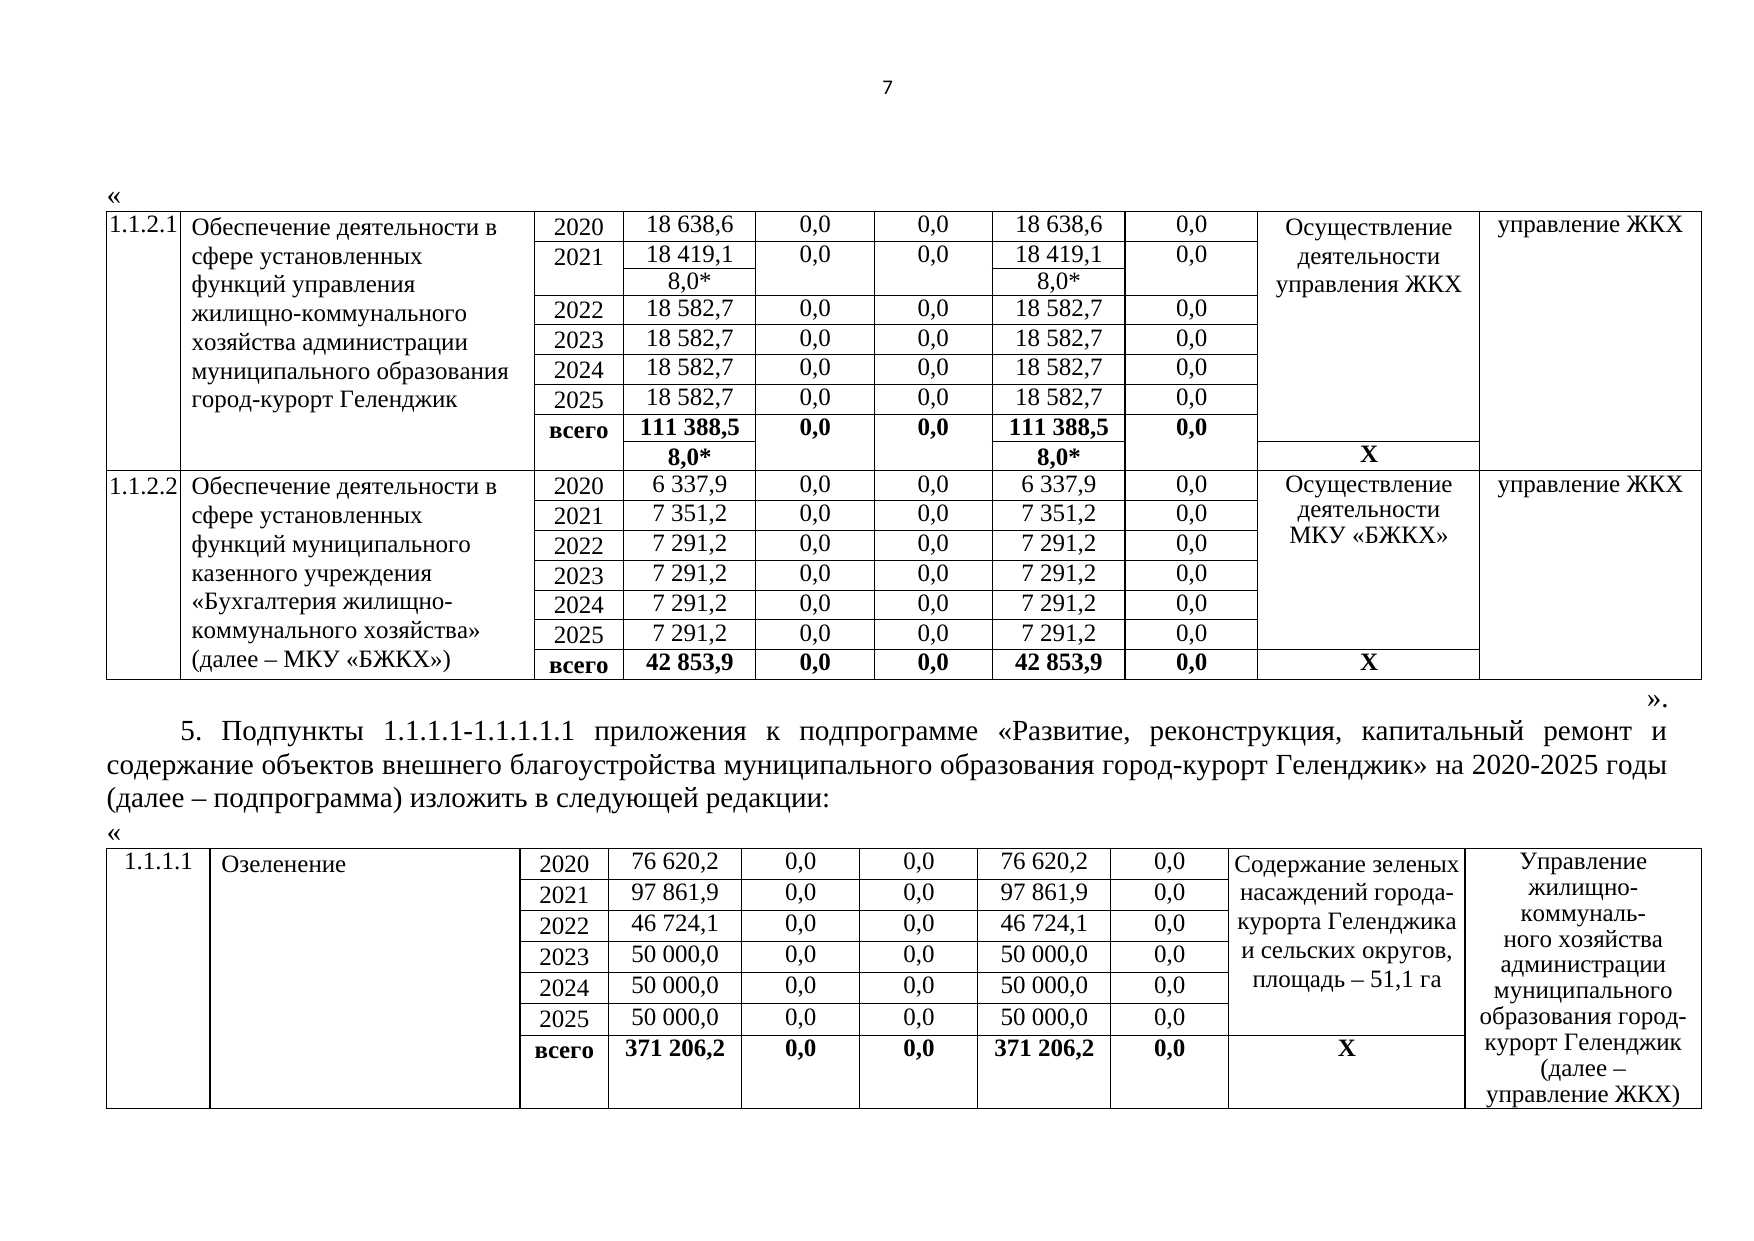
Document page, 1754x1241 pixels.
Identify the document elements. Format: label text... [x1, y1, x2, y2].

table_cell 0,0 [1126, 620, 1257, 649]
text « [106, 177, 1668, 211]
table_cell 0,0 [875, 591, 992, 619]
table_cell 0,0 [1126, 650, 1257, 679]
table_cell 0,0 [875, 242, 992, 294]
table_cell 2020 [535, 471, 623, 500]
table_cell 42 853,9 [993, 650, 1124, 679]
table_cell 7 291,2 [993, 591, 1124, 619]
table_cell 97 861,9 [609, 880, 741, 910]
table_cell 18 582,7 [993, 325, 1124, 354]
table_cell 0,0 [756, 471, 874, 500]
table_cell 0,0 [1126, 325, 1257, 354]
table_cell 0,0 [742, 942, 859, 972]
text 5. Подпункты 1.1.1.1-1.1.1.1.1 приложения к подпрограмме «Развитие, реконструкция, капитальный ремонт и содержание объектов внешнего благоустройства муниципального образования город-курорт Геленджик» на 2020-2025 годы (далее – подпрограмма) изложить в следующей редакции: [106, 713, 1668, 814]
table_cell 8,0* [624, 442, 755, 470]
table_header Озеленение [211, 849, 519, 1108]
table_header Содержание зеленых насаждений города-курорта Геленджика и сельских округов, площадь – 51,1 га [1229, 849, 1464, 1034]
table_cell 0,0 [756, 296, 874, 324]
table_header 0,0 [875, 212, 992, 241]
table_cell 0,0 [875, 355, 992, 384]
table_cell 0,0 [742, 880, 859, 910]
table_cell 0,0 [742, 973, 859, 1003]
table_cell 0,0 [860, 942, 977, 972]
table_cell 0,0 [756, 501, 874, 530]
table_cell 0,0 [756, 561, 874, 589]
table_cell 0,0 [1111, 911, 1228, 941]
table_cell управление ЖКХ [1480, 471, 1701, 679]
table_cell 7 351,2 [624, 501, 755, 530]
table_cell 0,0 [875, 471, 992, 500]
table_cell 0,0 [1126, 591, 1257, 619]
table_cell 8,0* [993, 442, 1124, 470]
table_cell 46 724,1 [609, 911, 741, 941]
table_cell 0,0 [1126, 561, 1257, 589]
table_cell 18 419,1 [993, 242, 1124, 268]
table_cell 0,0 [742, 911, 859, 941]
table_cell 2024 [535, 355, 623, 384]
table_cell 111 388,5 [624, 415, 755, 441]
table_cell 18 419,1 [624, 242, 755, 268]
table_cell 0,0 [1111, 1036, 1228, 1108]
table_cell 7 291,2 [624, 620, 755, 649]
table_cell 0,0 [756, 650, 874, 679]
table_cell Х [1258, 650, 1479, 679]
table_header 2020 [535, 212, 623, 241]
table_cell 2022 [521, 911, 608, 941]
table_cell 0,0 [1111, 880, 1228, 910]
table_cell 0,0 [875, 620, 992, 649]
table_header 18 638,6 [993, 212, 1124, 241]
table_cell 0,0 [1111, 973, 1228, 1003]
table_cell 0,0 [1126, 296, 1257, 324]
table_header 0,0 [860, 849, 977, 879]
table_cell Обеспечение деятельности в сфере установленных функций муниципального казенного учреждения «Бухгалтерия жилищно-коммунального хозяйства» (далее – МКУ «БЖКХ») [181, 471, 534, 679]
table_cell 2023 [535, 561, 623, 589]
table_cell 2022 [535, 531, 623, 560]
table_cell 2025 [521, 1004, 608, 1034]
table_header 0,0 [1111, 849, 1228, 879]
text ». [106, 680, 1668, 713]
table_cell 0,0 [756, 325, 874, 354]
table_cell 0,0 [875, 296, 992, 324]
table_cell 42 853,9 [624, 650, 755, 679]
table_cell 0,0 [1126, 531, 1257, 560]
table_cell 50 000,0 [978, 973, 1110, 1003]
table_header 1.1.1.1 [107, 849, 209, 1108]
table_cell 0,0 [875, 531, 992, 560]
table_cell 50 000,0 [609, 942, 741, 972]
table_cell 0,0 [1126, 471, 1257, 500]
table_cell 0,0 [756, 531, 874, 560]
table_cell 0,0 [860, 1036, 977, 1108]
table_cell 2024 [535, 591, 623, 619]
table_cell 0,0 [875, 325, 992, 354]
table_cell 7 291,2 [993, 620, 1124, 649]
table_cell 0,0 [860, 973, 977, 1003]
table_header Осуществление деятельности управления ЖКХ [1258, 212, 1479, 441]
table_cell 0,0 [875, 561, 992, 589]
table_cell 0,0 [756, 242, 874, 294]
table_cell Х [1258, 442, 1479, 470]
table_cell 0,0 [756, 355, 874, 384]
table_cell всего [535, 415, 623, 470]
table_cell 18 582,7 [993, 296, 1124, 324]
table_cell 2025 [535, 385, 623, 414]
table_cell 0,0 [860, 880, 977, 910]
table_cell 0,0 [756, 591, 874, 619]
table_cell 0,0 [860, 1004, 977, 1034]
table_cell 2021 [535, 501, 623, 530]
table_cell 7 351,2 [993, 501, 1124, 530]
table_cell 7 291,2 [624, 561, 755, 589]
table_cell 0,0 [742, 1004, 859, 1034]
table_cell 0,0 [756, 620, 874, 649]
table_cell 18 582,7 [624, 325, 755, 354]
table_cell 97 861,9 [978, 880, 1110, 910]
table_cell 18 582,7 [624, 355, 755, 384]
table_header 0,0 [756, 212, 874, 241]
table_cell 111 388,5 [993, 415, 1124, 441]
table_cell 0,0 [1126, 415, 1257, 470]
table_cell 371 206,2 [609, 1036, 741, 1108]
table_cell 0,0 [1126, 501, 1257, 530]
table_cell 2021 [535, 242, 623, 294]
table_cell 2023 [521, 942, 608, 972]
table_cell 2024 [521, 973, 608, 1003]
table_cell 0,0 [756, 415, 874, 470]
table_cell 371 206,2 [978, 1036, 1110, 1108]
table_cell 18 582,7 [624, 296, 755, 324]
table_cell 2022 [535, 296, 623, 324]
table_header 76 620,2 [978, 849, 1110, 879]
table_cell 0,0 [1126, 385, 1257, 414]
text « [106, 814, 1668, 848]
table_cell 8,0* [993, 269, 1124, 294]
table_header 0,0 [742, 849, 859, 879]
table_cell 0,0 [1126, 355, 1257, 384]
table_cell 7 291,2 [993, 561, 1124, 589]
table_cell 0,0 [875, 650, 992, 679]
table_cell всего [521, 1036, 608, 1108]
table_cell 50 000,0 [609, 973, 741, 1003]
table_cell 50 000,0 [978, 1004, 1110, 1034]
table_header Обеспечение деятельности в сфере установленных функций управления жилищно-коммунального хозяйства администрации муниципального образования город-курорт Геленджик [181, 212, 534, 470]
table_cell 18 582,7 [624, 385, 755, 414]
table_cell 0,0 [875, 385, 992, 414]
table_cell 0,0 [756, 385, 874, 414]
table_cell 50 000,0 [609, 1004, 741, 1034]
table_header 76 620,2 [609, 849, 741, 879]
table_cell 1.1.2.2 [107, 471, 180, 679]
table_cell 0,0 [1111, 1004, 1228, 1034]
table_cell 46 724,1 [978, 911, 1110, 941]
table_cell 8,0* [624, 269, 755, 294]
table_cell 6 337,9 [624, 471, 755, 500]
table_header 18 638,6 [624, 212, 755, 241]
table_cell 0,0 [742, 1036, 859, 1108]
table_cell Х [1229, 1036, 1464, 1108]
table_cell 7 291,2 [993, 531, 1124, 560]
table_header управление ЖКХ [1480, 212, 1701, 470]
table_cell 50 000,0 [978, 942, 1110, 972]
table_cell 7 291,2 [624, 531, 755, 560]
table_cell 7 291,2 [624, 591, 755, 619]
table_cell 0,0 [860, 911, 977, 941]
table_cell 0,0 [875, 501, 992, 530]
table_cell 2021 [521, 880, 608, 910]
table_cell 0,0 [875, 415, 992, 470]
table_cell 0,0 [1111, 942, 1228, 972]
table_header 2020 [521, 849, 608, 879]
table_header 0,0 [1126, 212, 1257, 241]
table_cell 18 582,7 [993, 385, 1124, 414]
table_cell Осуществление деятельности МКУ «БЖКХ» [1258, 471, 1479, 649]
table_cell всего [535, 650, 623, 679]
table_cell 2023 [535, 325, 623, 354]
table_header 1.1.2.1 [107, 212, 180, 470]
table_cell 6 337,9 [993, 471, 1124, 500]
table_cell 0,0 [1126, 242, 1257, 294]
table_cell 18 582,7 [993, 355, 1124, 384]
table_header Управление жилищно-коммуналь- ного хозяйства администрации муниципального образования город-курорт Геленджик (далее – управление ЖКХ) [1466, 849, 1701, 1108]
table_cell 2025 [535, 620, 623, 649]
